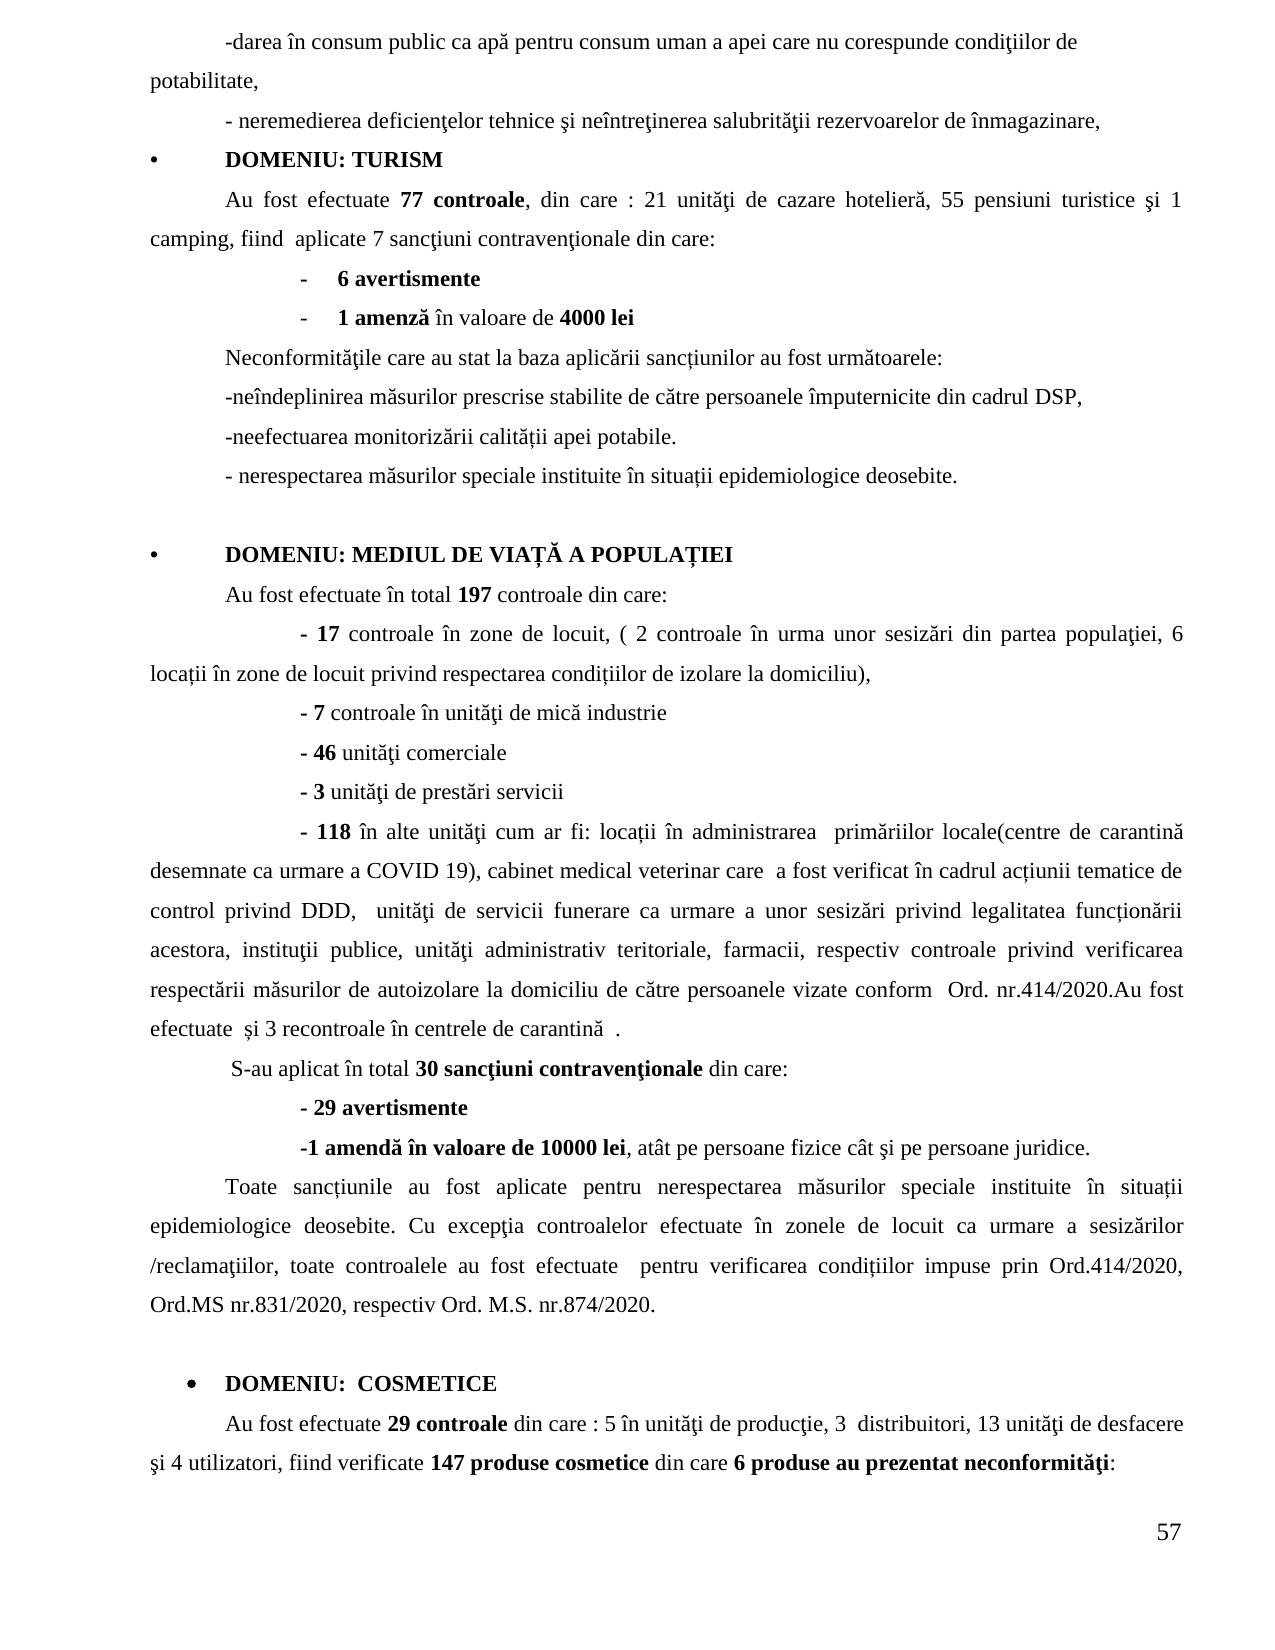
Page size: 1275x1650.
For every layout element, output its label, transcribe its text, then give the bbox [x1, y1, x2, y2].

text - 3 unităţi de prestări servicii [150, 778, 1185, 804]
text - 46 unităţi comerciale [150, 739, 1185, 765]
text - neremedierea deficienţelor tehnice şi neîntreţinerea salubrităţii rezervoarelor de înmagazinare, [150, 107, 1181, 133]
text - 118 în alte unităţi cum ar fi: locații în administrarea primăriilor locale(centre de carantină desemnate ca urmare a COVID 19), cabinet medical veterinar care a fost verificat în cadrul acțiunii tematice de control privind DDD, unităţi de servicii funerare ca urmare a unor sesizări privind legalitatea funcționării acestora, instituţii publice, unităţi administrativ teritoriale, farmacii, respectiv controale privind verificarea respectării măsurilor de autoizolare la domiciliu de către persoanele vizate conform Ord. nr.414/2020.Au fost efectuate și 3 recontroale în centrele de carantină . [150, 818, 1185, 1041]
text Toate sancțiunile au fost aplicate pentru nerespectarea măsurilor speciale instituite în situații epidemiologice deosebite. Cu excepţia controalelor efectuate în zonele de locuit ca urmare a sesizărilor /reclamaţiilor, toate controalele au fost efectuate pentru verificarea condițiilor impuse prin Ord.414/2020, Ord.MS nr.831/2020, respectiv Ord. M.S. nr.874/2020. [150, 1173, 1185, 1318]
text Au fost efectuate în total 197 controale din care: [150, 581, 1185, 607]
text -darea în consum public ca apă pentru consum uman a apei care nu corespunde condiţiilor de potabilitate, [150, 28, 1181, 94]
text Au fost efectuate 77 controale, din care : 21 unităţi de cazare hotelieră, 55 pensiuni turistice şi 1 camping, fiind aplicate 7 sancţiuni contravenţionale din care: [150, 186, 1184, 252]
text - 7 controale în unităţi de mică industrie [150, 699, 1185, 726]
text -neîndeplinirea măsurilor prescrise stabilite de către persoanele împuternicite din cadrul DSP, [150, 383, 1185, 410]
list 1 amenză în valoare de 4000 lei [300, 304, 1184, 331]
text Au fost efectuate 29 controale din care : 5 în unităţi de producţie, 3 distribuitori, 13 unităţi de desfacere şi 4 utilizatori, fiind verificate 147 produse cosmetice din care 6 produse au prezentat neconformităţi: [150, 1410, 1185, 1476]
text - nerespectarea măsurilor speciale instituite în situații epidemiologice deosebite. [150, 462, 1185, 489]
text -1 amendă în valoare de 10000 lei, atât pe persoane fizice cât şi pe persoane juridice. [150, 1133, 1185, 1160]
list DOMENIU: COSMETICE [187, 1370, 1184, 1397]
text - 17 controale în zone de locuit, ( 2 controale în urma unor sesizări din partea populaţiei, 6 locații în zone de locuit privind respectarea condițiilor de izolare la domiciliu), [150, 620, 1185, 686]
list 6 avertismente [300, 265, 1184, 291]
text -neefectuarea monitorizării calității apei potabile. [150, 423, 1185, 449]
list DOMENIU: MEDIUL DE VIAȚĂ A POPULAȚIEI [150, 541, 1184, 568]
text S-au aplicat în total 30 sancţiuni contravenţionale din care: [150, 1054, 1185, 1081]
list DOMENIU: TURISM [150, 147, 1184, 173]
text Neconformităţile care au stat la baza aplicării sancțiunilor au fost următoarele: [150, 344, 1185, 370]
text - 29 avertismente [150, 1094, 1185, 1120]
